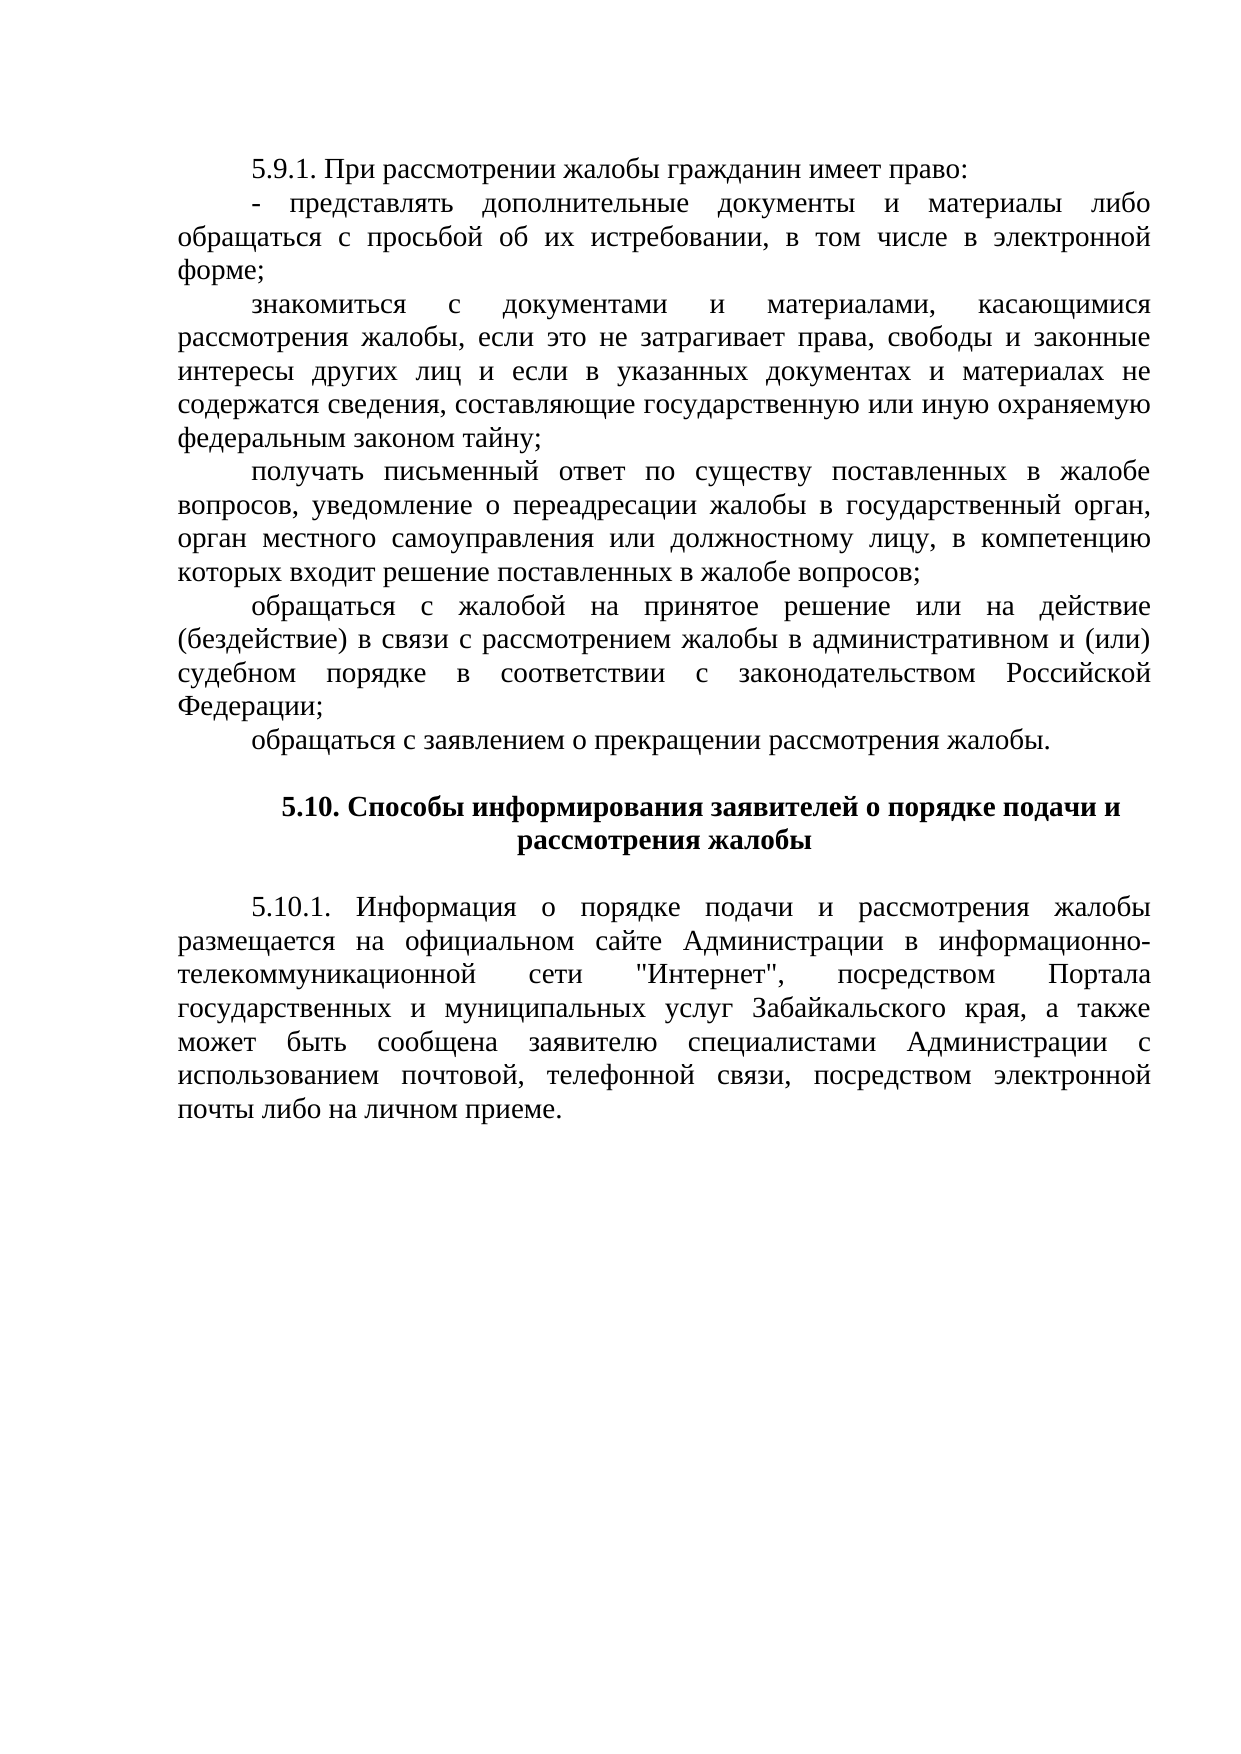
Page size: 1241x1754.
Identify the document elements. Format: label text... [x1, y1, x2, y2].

text 5.9.1. При рассмотрении жалобы гражданин имеет право: [177, 152, 1152, 185]
text обращаться с заявлением о прекращении рассмотрения жалобы. [177, 722, 1152, 755]
text знакомиться с документами и материалами, касающимися рассмотрения жалобы, если это не затрагивает права, свободы и законные интересы других лиц и если в указанных документах и материалах не содержатся сведения, составляющие государственную или иную охраняемую федеральным законом тайну; [177, 286, 1152, 453]
subtitle 5.10. Способы информирования заявителей о порядке подачи и рассмотрения жалобы [177, 789, 1152, 856]
text 5.10.1. Информация о порядке подачи и рассмотрения жалобы размещается на официальном сайте Администрации в информационно-телекоммуникационной сети "Интернет", посредством Портала государственных и муниципальных услуг Забайкальского края, а также может быть сообщена заявителю специалистами Администрации с использованием почтовой, телефонной связи, посредством электронной почты либо на личном приеме. [177, 889, 1152, 1124]
text - представлять дополнительные документы и материалы либо обращаться с просьбой об их истребовании, в том числе в электронной форме; [177, 185, 1152, 286]
text получать письменный ответ по существу поставленных в жалобе вопросов, уведомление о переадресации жалобы в государственный орган, орган местного самоуправления или должностному лицу, в компетенцию которых входит решение поставленных в жалобе вопросов; [177, 453, 1152, 588]
text обращаться с жалобой на принятое решение или на действие (бездействие) в связи с рассмотрением жалобы в административном и (или) судебном порядке в соответствии с законодательством Российской Федерации; [177, 588, 1152, 722]
